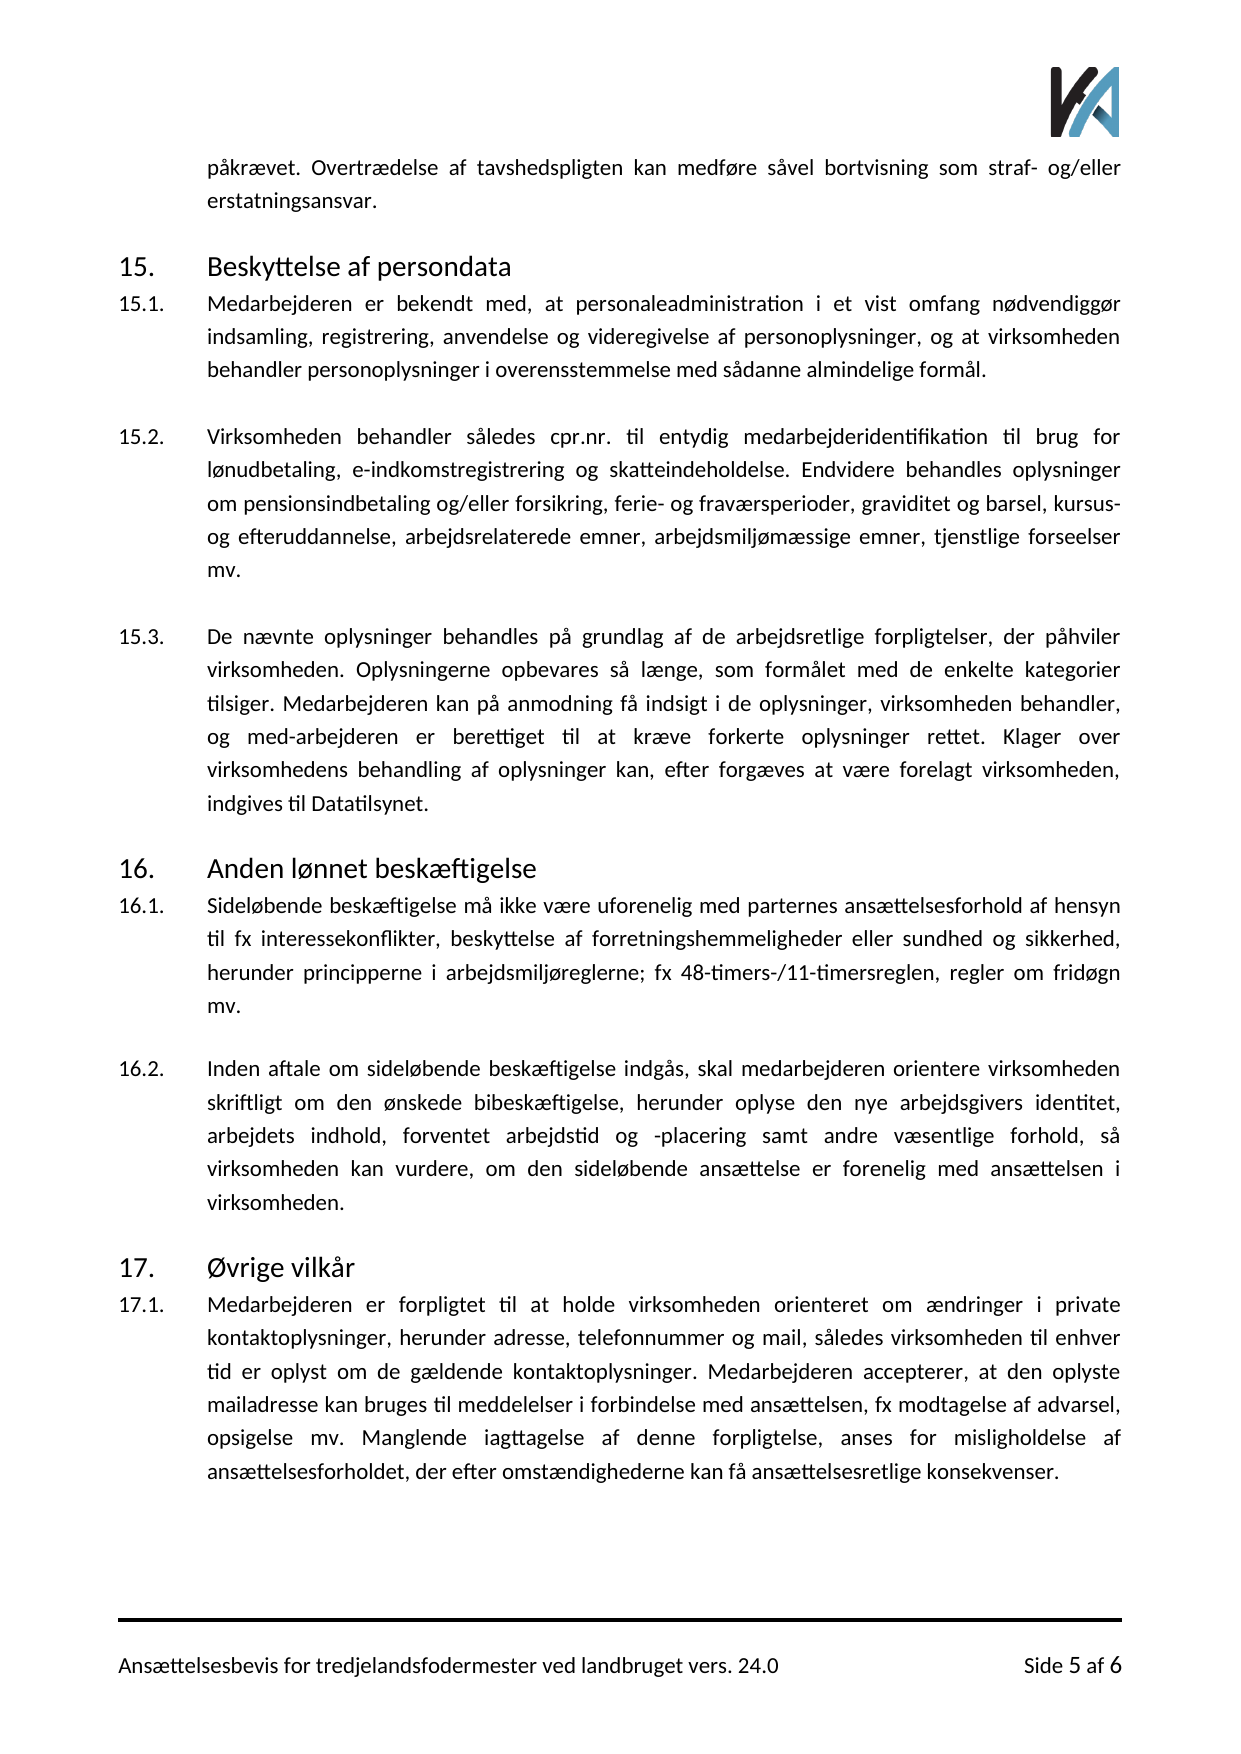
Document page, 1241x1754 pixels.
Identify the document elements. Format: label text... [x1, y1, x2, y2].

list Anden lønnet beskæftigelse [118, 850, 1122, 886]
picture [1050, 67, 1119, 136]
list Sideløbende beskæftigelse må ikke være uforenelig med parternes ansættelsesforhold af hensyn til fx interessekonflikter, beskyttelse af forretningshemmeligheder eller sundhed og sikkerhed, herunder principperne i arbejdsmiljøreglerne; fx 48-timers-/11-timersreglen, regler om fridøgn mv. [118, 886, 1122, 1019]
list De nævnte oplysninger behandles på grundlag af de arbejdsretlige forpligtelser, der påhviler virksomheden. Oplysningerne opbevares så længe, som formålet med de enkelte kategorier tilsiger. Medarbejderen kan på anmodning få indsigt i de oplysninger, virksomheden behandler, og med-arbejderen er berettiget til at kræve forkerte oplysninger rettet. Klager over virksomhedens behandling af oplysninger kan, efter forgæves at være forelagt virksomheden, indgives til Datatilsynet. [118, 617, 1122, 817]
list Virksomheden behandler således cpr.nr. til entydig medarbejderidentifikation til brug for lønudbetaling, e-indkomstregistrering og skatteindeholdelse. Endvidere behandles oplysninger om pensionsindbetaling og/eller forsikring, ferie- og fraværsperioder, graviditet og barsel, kursus- og efteruddannelse, arbejdsrelaterede emner, arbejdsmiljømæssige emner, tjenstlige forseelser mv. [118, 417, 1122, 583]
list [118, 148, 1122, 214]
list Medarbejderen er bekendt med, at personaleadministration i et vist omfang nødvendiggør indsamling, registrering, anvendelse og videregivelse af personoplysninger, og at virksomheden behandler personoplysninger i overensstemmelse med sådanne almindelige formål. [118, 283, 1122, 383]
list Inden aftale om sideløbende beskæftigelse indgås, skal medarbejderen orientere virksomheden skriftligt om den ønskede bibeskæftigelse, herunder oplyse den nye arbejdsgivers identitet, arbejdets indhold, forventet arbejdstid og -placering samt andre væsentlige forhold, så virksomheden kan vurdere, om den sideløbende ansættelse er forenelig med ansættelsen i virksomheden. [118, 1049, 1122, 1216]
list Beskyttelse af persondata [118, 248, 1122, 283]
list Øvrige vilkår [118, 1249, 1122, 1285]
list Medarbejderen er forpligtet til at holde virksomheden orienteret om ændringer i private kontaktoplysninger, herunder adresse, telefonnummer og mail, således virksomheden til enhver tid er oplyst om de gældende kontaktoplysninger. Medarbejderen accepterer, at den oplyste mailadresse kan bruges til meddelelser i forbindelse med ansættelsen, fx modtagelse af advarsel, opsigelse mv. Manglende iagttagelse af denne forpligtelse, anses for misligholdelse af ansættelsesforholdet, der efter omstændighederne kan få ansættelsesretlige konsekvenser. [118, 1285, 1122, 1485]
